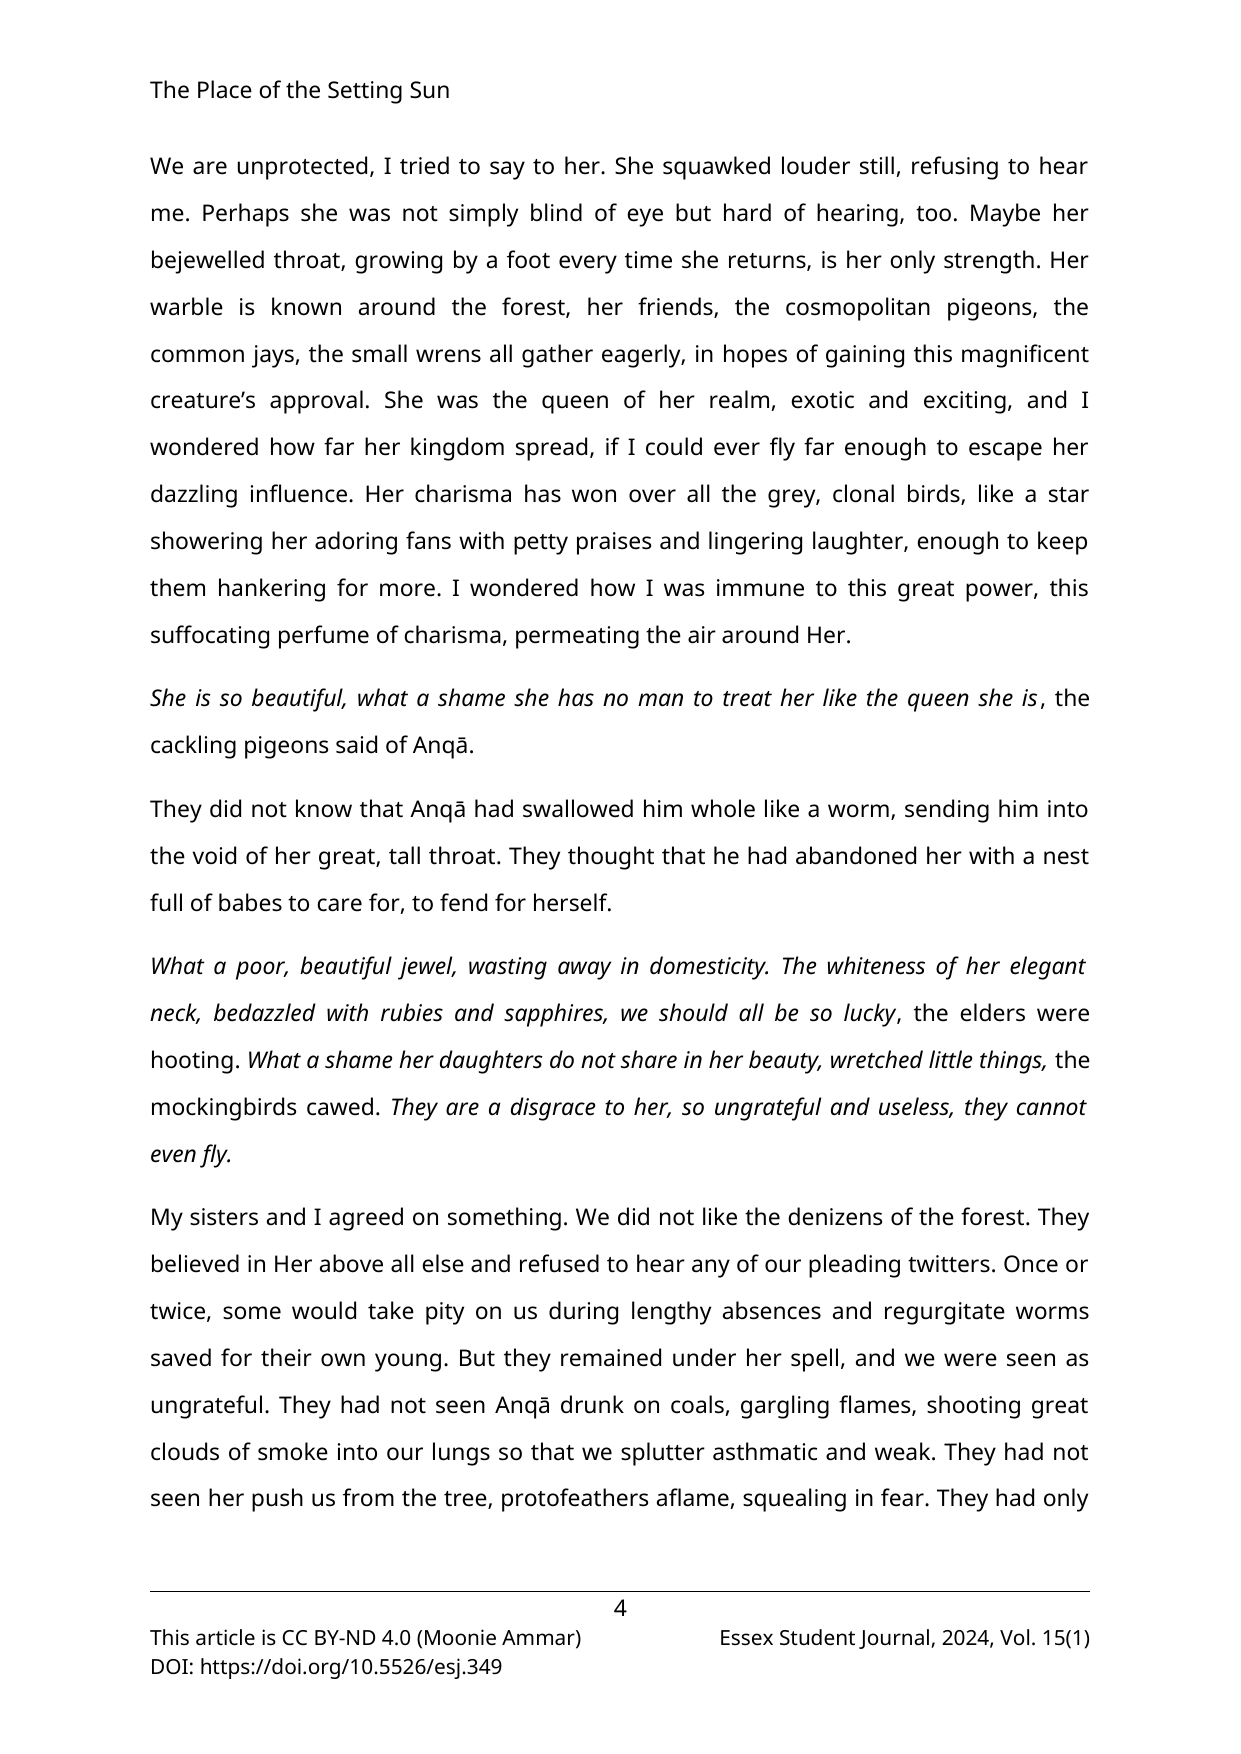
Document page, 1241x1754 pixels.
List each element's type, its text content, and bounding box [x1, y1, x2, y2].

text She is so beautiful, what a shame she has no man to treat her like the queen she is, the cackling pigeons said of Anqā. [150, 682, 1090, 760]
text They did not know that Anqā had swallowed him whole like a worm, sending him into the void of her great, tall throat. They thought that he had abandoned her with a nest full of babes to care for, to fend for herself. [150, 793, 1090, 918]
text What a poor, beautiful jewel, wasting away in domesticity. The whiteness of her elegant neck, bedazzled with rubies and sapphires, we should all be so lucky, the elders were hooting. What a shame her daughters do not share in her beauty, wretched little things, the mockingbirds cawed. They are a disgrace to her, so ungrateful and useless, they cannot even fly. [150, 950, 1090, 1169]
text We are unprotected, I tried to say to her. She squawked louder still, refusing to hear me. Perhaps she was not simply blind of eye but hard of hearing, too. Maybe her bejewelled throat, growing by a foot every time she returns, is her only strength. Her warble is known around the forest, her friends, the cosmopolitan pigeons, the common jays, the small wrens all gather eagerly, in hopes of gaining this magnificent creature’s approval. She was the queen of her realm, exotic and exciting, and I wondered how far her kingdom spread, if I could ever fly far enough to escape her dazzling influence. Her charisma has won over all the grey, clonal birds, like a star showering her adoring fans with petty praises and lingering laughter, enough to keep them hankering for more. I wondered how I was immune to this great power, this suffocating perfume of charisma, permeating the air around Her. [150, 150, 1090, 650]
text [150, 1201, 1090, 1513]
